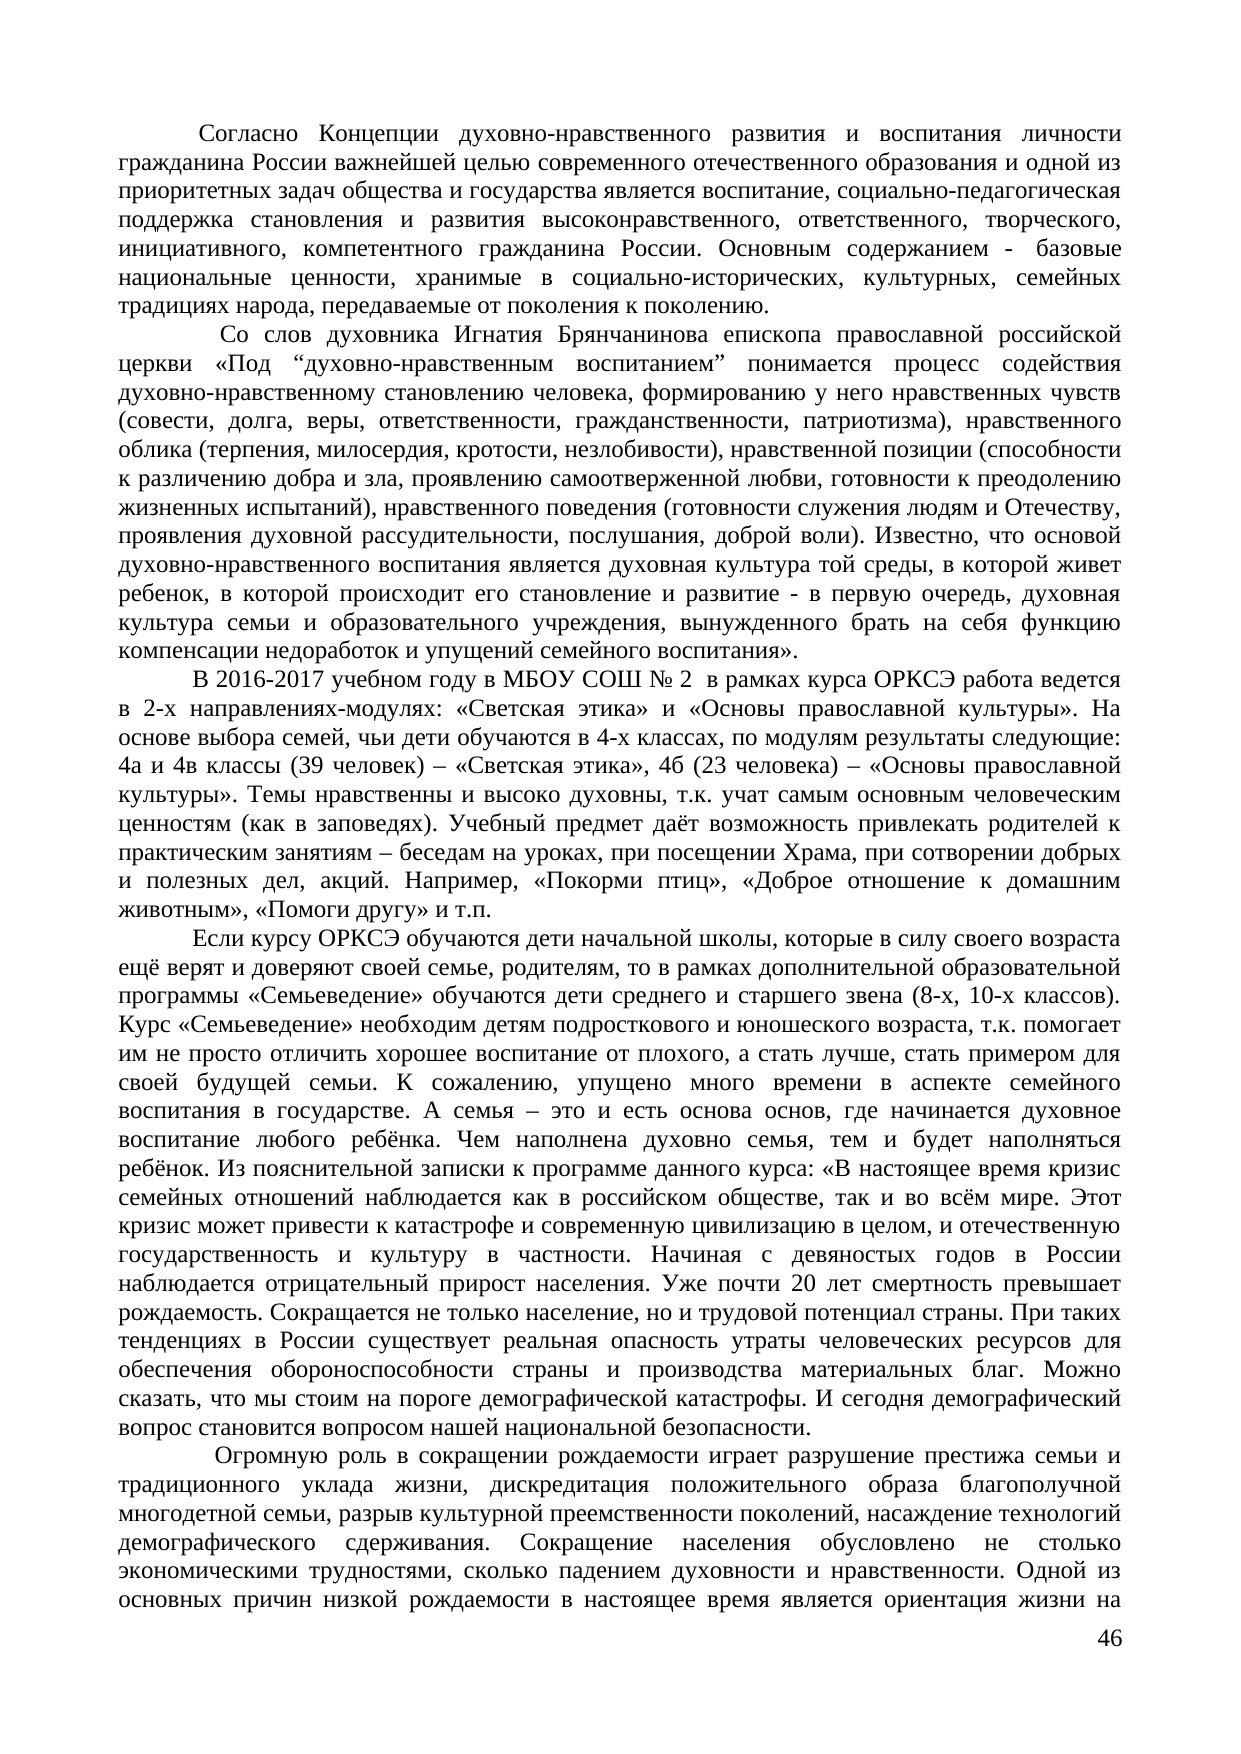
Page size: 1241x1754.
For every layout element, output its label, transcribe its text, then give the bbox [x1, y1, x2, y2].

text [118, 1441, 1122, 1613]
text Со слов духовника Игнатия Брянчанинова епископа православной российской церкви «Под “духовно-нравственным воспитанием” понимается процесс содействия духовно-нравственному становлению человека, формированию у него нравственных чувств (совести, долга, веры, ответственности, гражданственности, патриотизма), нравственного облика (терпения, милосердия, кротости, незлобивости), нравственной позиции (способности к различению добра и зла, проявлению самоотверженной любви, готовности к преодолению жизненных испытаний), нравственного поведения (готовности служения людям и Отечеству, проявления духовной рассудительности, послушания, доброй воли). Известно, что основой духовно-нравственного воспитания является духовная культура той среды, в которой живет ребенок, в которой происходит его становление и развитие - в первую очередь, духовная культура семьи и образовательного учреждения, вынужденного брать на себя функцию компенсации недоработок и упущений семейного воспитания». [118, 319, 1122, 664]
text В 2016-2017 учебном году в МБОУ СОШ № 2 в рамках курса ОРКСЭ работа ведется в 2-х направлениях-модулях: «Светская этика» и «Основы православной культуры». На основе выбора семей, чьи дети обучаются в 4-х классах, по модулям результаты следующие: 4а и 4в классы (39 человек) – «Светская этика», 4б (23 человека) – «Основы православной культуры». Темы нравственны и высоко духовны, т.к. учат самым основным человеческим ценностям (как в заповедях). Учебный предмет даёт возможность привлекать родителей к практическим занятиям – беседам на уроках, при посещении Храма, при сотворении добрых и полезных дел, акций. Например, «Покорми птиц», «Доброе отношение к домашним животным», «Помоги другу» и т.п. [118, 664, 1122, 923]
text Если курсу ОРКСЭ обучаются дети начальной школы, которые в силу своего возраста ещё верят и доверяют своей семье, родителям, то в рамках дополнительной образовательной программы «Семьеведение» обучаются дети среднего и старшего звена (8-х, 10-х классов). Курс «Семьеведение» необходим детям подросткового и юношеского возраста, т.к. помогает им не просто отличить хорошее воспитание от плохого, а стать лучше, стать примером для своей будущей семьи. К сожалению, упущено много времени в аспекте семейного воспитания в государстве. А семья – это и есть основа основ, где начинается духовное воспитание любого ребёнка. Чем наполнена духовно семья, тем и будет наполняться ребёнок. Из пояснительной записки к программе данного курса: «В настоящее время кризис семейных отношений наблюдается как в российском обществе, так и во всём мире. Этот кризис может привести к катастрофе и современную цивилизацию в целом, и отечественную государственность и культуру в частности. Начиная с девяностых годов в России наблюдается отрицательный прирост населения. Уже почти 20 лет смертность превышает рождаемость. Сокращается не только население, но и трудовой потенциал страны. При таких тенденциях в России существует реальная опасность утраты человеческих ресурсов для обеспечения обороноспособности страны и производства материальных благ. Можно сказать, что мы стоим на пороге демографической катастрофы. И сегодня демографический вопрос становится вопросом нашей национальной безопасности. [118, 923, 1122, 1441]
text Согласно Концепции духовно-нравственного развития и воспитания личности гражданина России важнейшей целью современного отечественного образования и одной из приоритетных задач общества и государства является воспитание, социально-педагогическая поддержка становления и развития высоконравственного, ответственного, творческого, инициативного, компетентного гражданина России. Основным содержанием - базовые национальные ценности, хранимые в социально-исторических, культурных, семейных традициях народа, передаваемые от поколения к поколению. [118, 118, 1122, 319]
